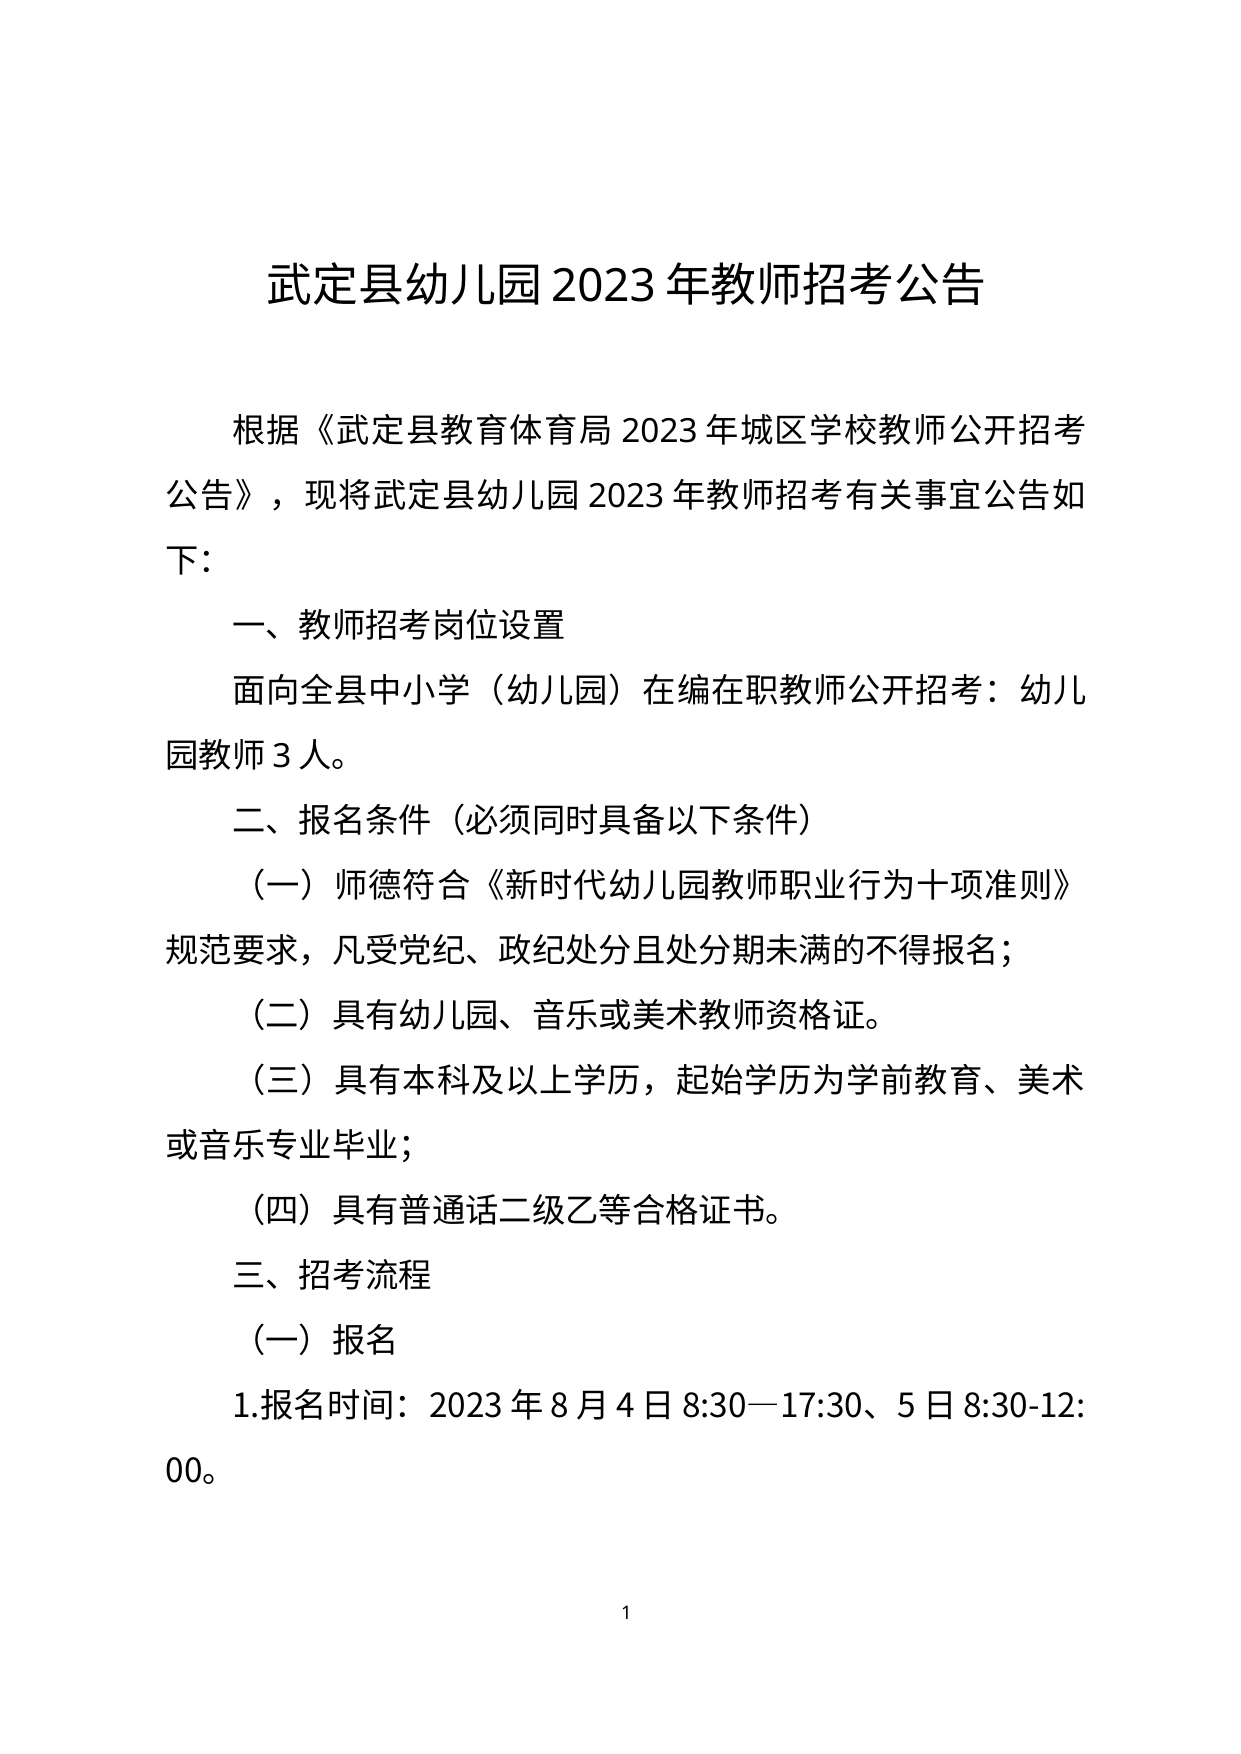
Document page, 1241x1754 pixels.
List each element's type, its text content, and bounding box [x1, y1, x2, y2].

text （一）报名 [165, 1305, 1087, 1370]
text 一、教师招考岗位设置 [165, 590, 1087, 655]
text 1.报名时间：2023年8月4日8:30—17:30、5日8:30-12:00。 [165, 1370, 1087, 1500]
text （一）师德符合《新时代幼儿园教师职业行为十项准则》规范要求，凡受党纪、政纪处分且处分期未满的不得报名； [165, 850, 1087, 980]
text 面向全县中小学（幼儿园）在编在职教师公开招考：幼儿园教师3人。 [165, 655, 1087, 785]
text 武定县幼儿园2023年教师招考公告 [165, 233, 1087, 330]
text （三）具有本科及以上学历，起始学历为学前教育、美术或音乐专业毕业； [165, 1045, 1087, 1175]
text 三、招考流程 [165, 1240, 1087, 1305]
text （二）具有幼儿园、音乐或美术教师资格证。 [165, 980, 1087, 1045]
text 二、报名条件（必须同时具备以下条件） [165, 785, 1087, 850]
text （四）具有普通话二级乙等合格证书。 [165, 1175, 1087, 1240]
text 根据《武定县教育体育局2023年城区学校教师公开招考公告》，现将武定县幼儿园2023年教师招考有关事宜公告如下： [165, 395, 1087, 590]
